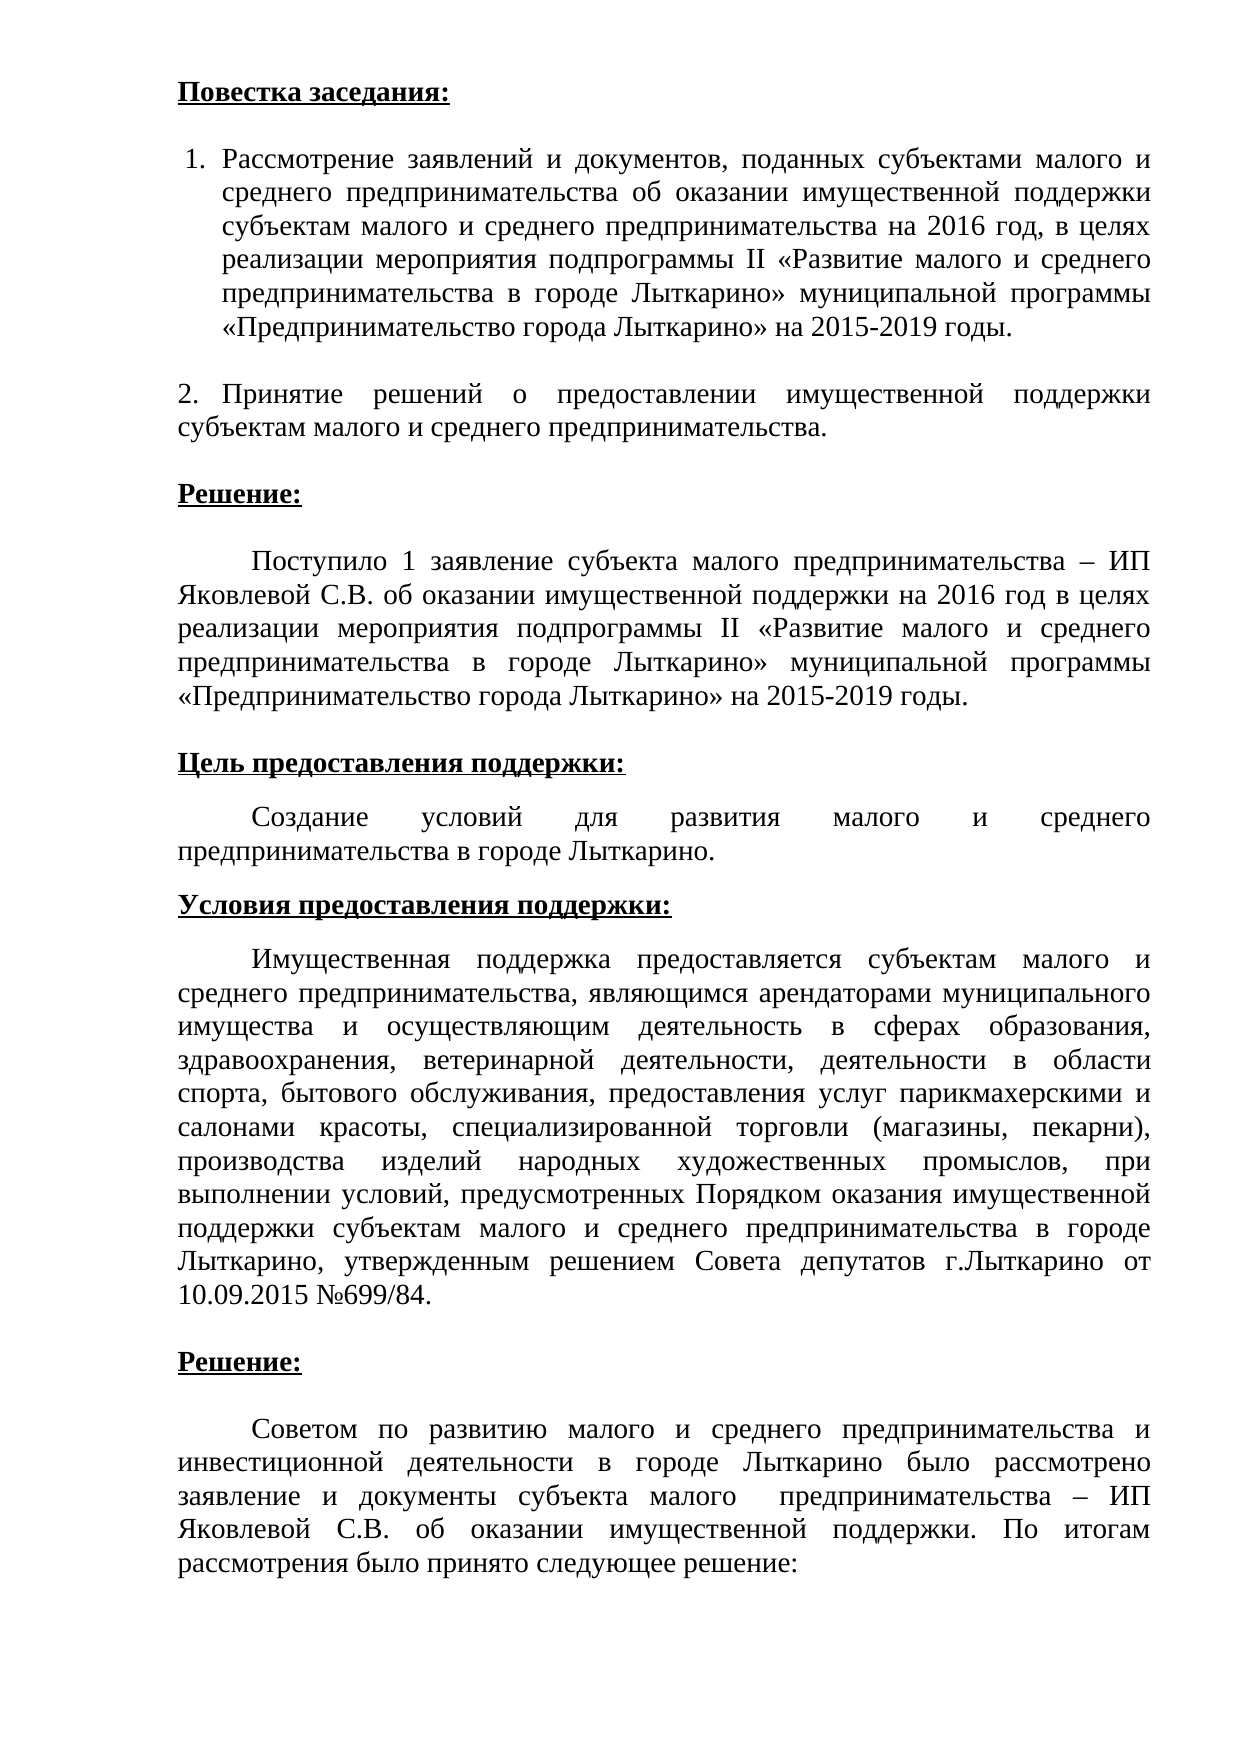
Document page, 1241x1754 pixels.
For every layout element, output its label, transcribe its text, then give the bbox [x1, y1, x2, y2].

text Цель предоставления поддержки: [177, 745, 1152, 778]
text 2. Принятие решений о предоставлении имущественной поддержки субъектам малого и среднего предпринимательства. [177, 376, 1152, 443]
text Решение: [177, 1344, 1152, 1377]
text Поступило 1 заявление субъекта малого предпринимательства – ИП Яковлевой С.В. об оказании имущественной поддержки на 2016 год в целях реализации мероприятия подпрограммы II «Развитие малого и среднего предпринимательства в городе Лыткарино» муниципальной программы «Предпринимательство города Лыткарино» на 2015-2019 годы. [177, 543, 1152, 711]
text Условия предоставления поддержки: [177, 887, 1152, 921]
list Рассмотрение заявлений и документов, поданных субъектами малого и среднего предпринимательства об оказании имущественной поддержки субъектам малого и среднего предпринимательства на 2016 год, в целях реализации мероприятия подпрограммы II «Развитие малого и среднего предпринимательства в городе Лыткарино» муниципальной программы «Предпринимательство города Лыткарино» на 2015-2019 годы. [184, 141, 1152, 342]
text Создание условий для развития малого и среднего предпринимательства в городе Лыткарино. [177, 799, 1152, 866]
text Советом по развитию малого и среднего предпринимательства и инвестиционной деятельности в городе Лыткарино было рассмотрено заявление и документы субъекта малого предпринимательства – ИП Яковлевой С.В. об оказании имущественной поддержки. По итогам рассмотрения было принято следующее решение: [177, 1411, 1152, 1579]
text Решение: [177, 476, 1152, 510]
text Имущественная поддержка предоставляется субъектам малого и среднего предпринимательства, являющимся арендаторами муниципального имущества и осуществляющим деятельность в сферах образования, здравоохранения, ветеринарной деятельности, деятельности в области спорта, бытового обслуживания, предоставления услуг парикмахерскими и салонами красоты, специализированной торговли (магазины, пекарни), производства изделий народных художественных промыслов, при выполнении условий, предусмотренных Порядком оказания имущественной поддержки субъектам малого и среднего предпринимательства в городе Лыткарино, утвержденным решением Совета депутатов г.Лыткарино от 10.09.2015 №699/84. [177, 941, 1152, 1310]
text Повестка заседания: [177, 74, 1152, 107]
